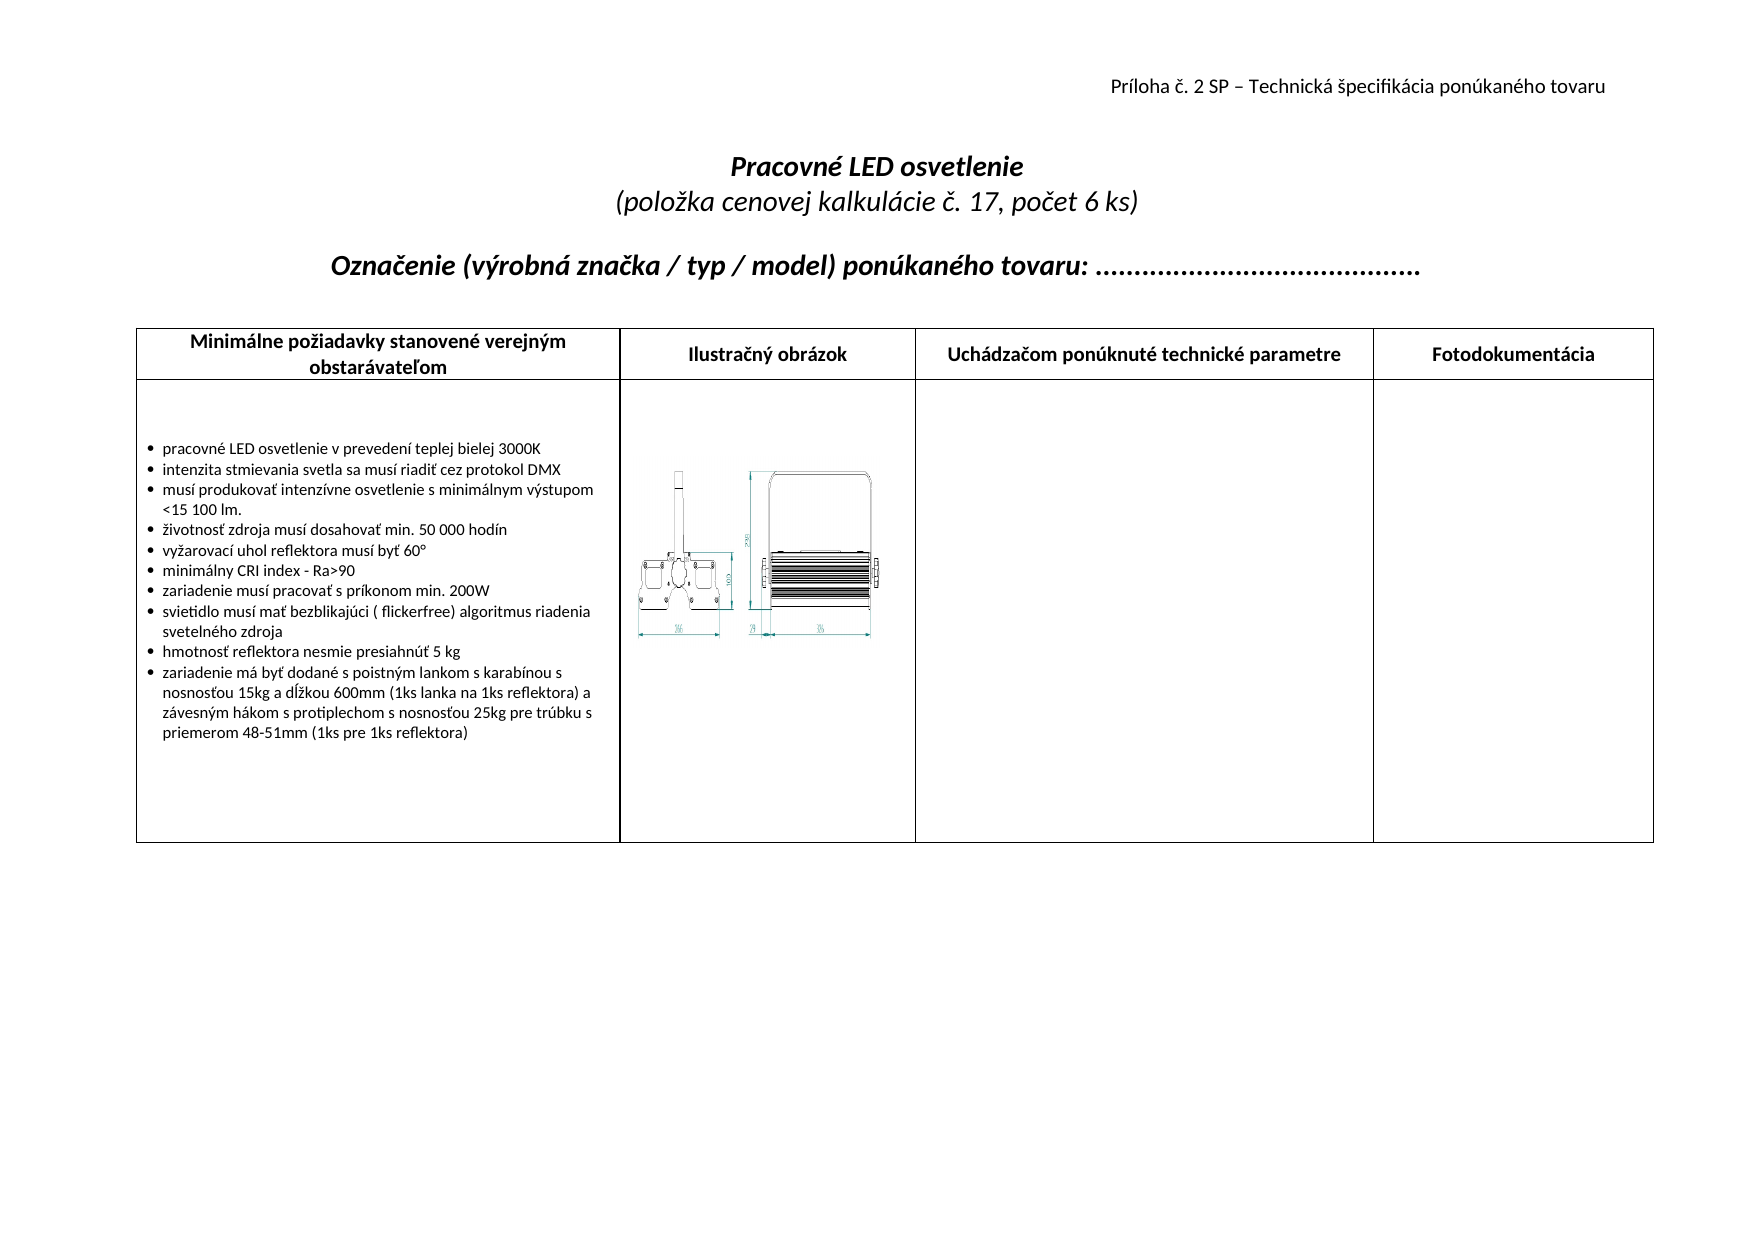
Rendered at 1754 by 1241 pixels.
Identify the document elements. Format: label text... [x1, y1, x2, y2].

text Pracovné LED osvetlenie [148, 148, 1606, 183]
table_header Ilustračný obrázok [621, 329, 915, 379]
table_cell [916, 380, 1373, 842]
table_header Minimálne požiadavky stanovené verejným obstarávateľom [137, 329, 619, 379]
table_cell [621, 380, 915, 842]
text Označenie (výrobná značka / typ / model) ponúkaného tovaru: .......................................... [148, 247, 1606, 282]
table_header Uchádzačom ponúknuté technické parametre [916, 329, 1373, 379]
table_cell [1374, 380, 1653, 842]
text (položka cenovej kalkulácie č. 17, počet 6 ks) [148, 183, 1606, 219]
picture [631, 456, 882, 648]
table_cell pracovné LED osvetlenie v prevedení teplej bielej 3000K intenzita stmievania svetla sa musí riadiť cez protokol DMX musí produkovať intenzívne osvetlenie s minimálnym výstupom <15 100 lm. životnosť zdroja musí dosahovať min. 50 000 hodín vyžarovací uhol reflektora musí byť 60° minimálny CRI index - Ra>90 zariadenie musí pracovať s príkonom min. 200W svietidlo musí mať bezblikajúci ( flickerfree) algoritmus riadenia svetelného zdroja hmotnosť reflektora nesmie presiahnúť 5 kg zariadenie má byť dodané s poistným lankom s karabínou s nosnosťou 15kg a dĺžkou 600mm (1ks lanka na 1ks reflektora) a závesným hákom s protiplechom s nosnosťou 25kg pre trúbku s priemerom 48-51mm (1ks pre 1ks reflektora) [137, 380, 619, 842]
table_header Fotodokumentácia [1374, 329, 1653, 379]
